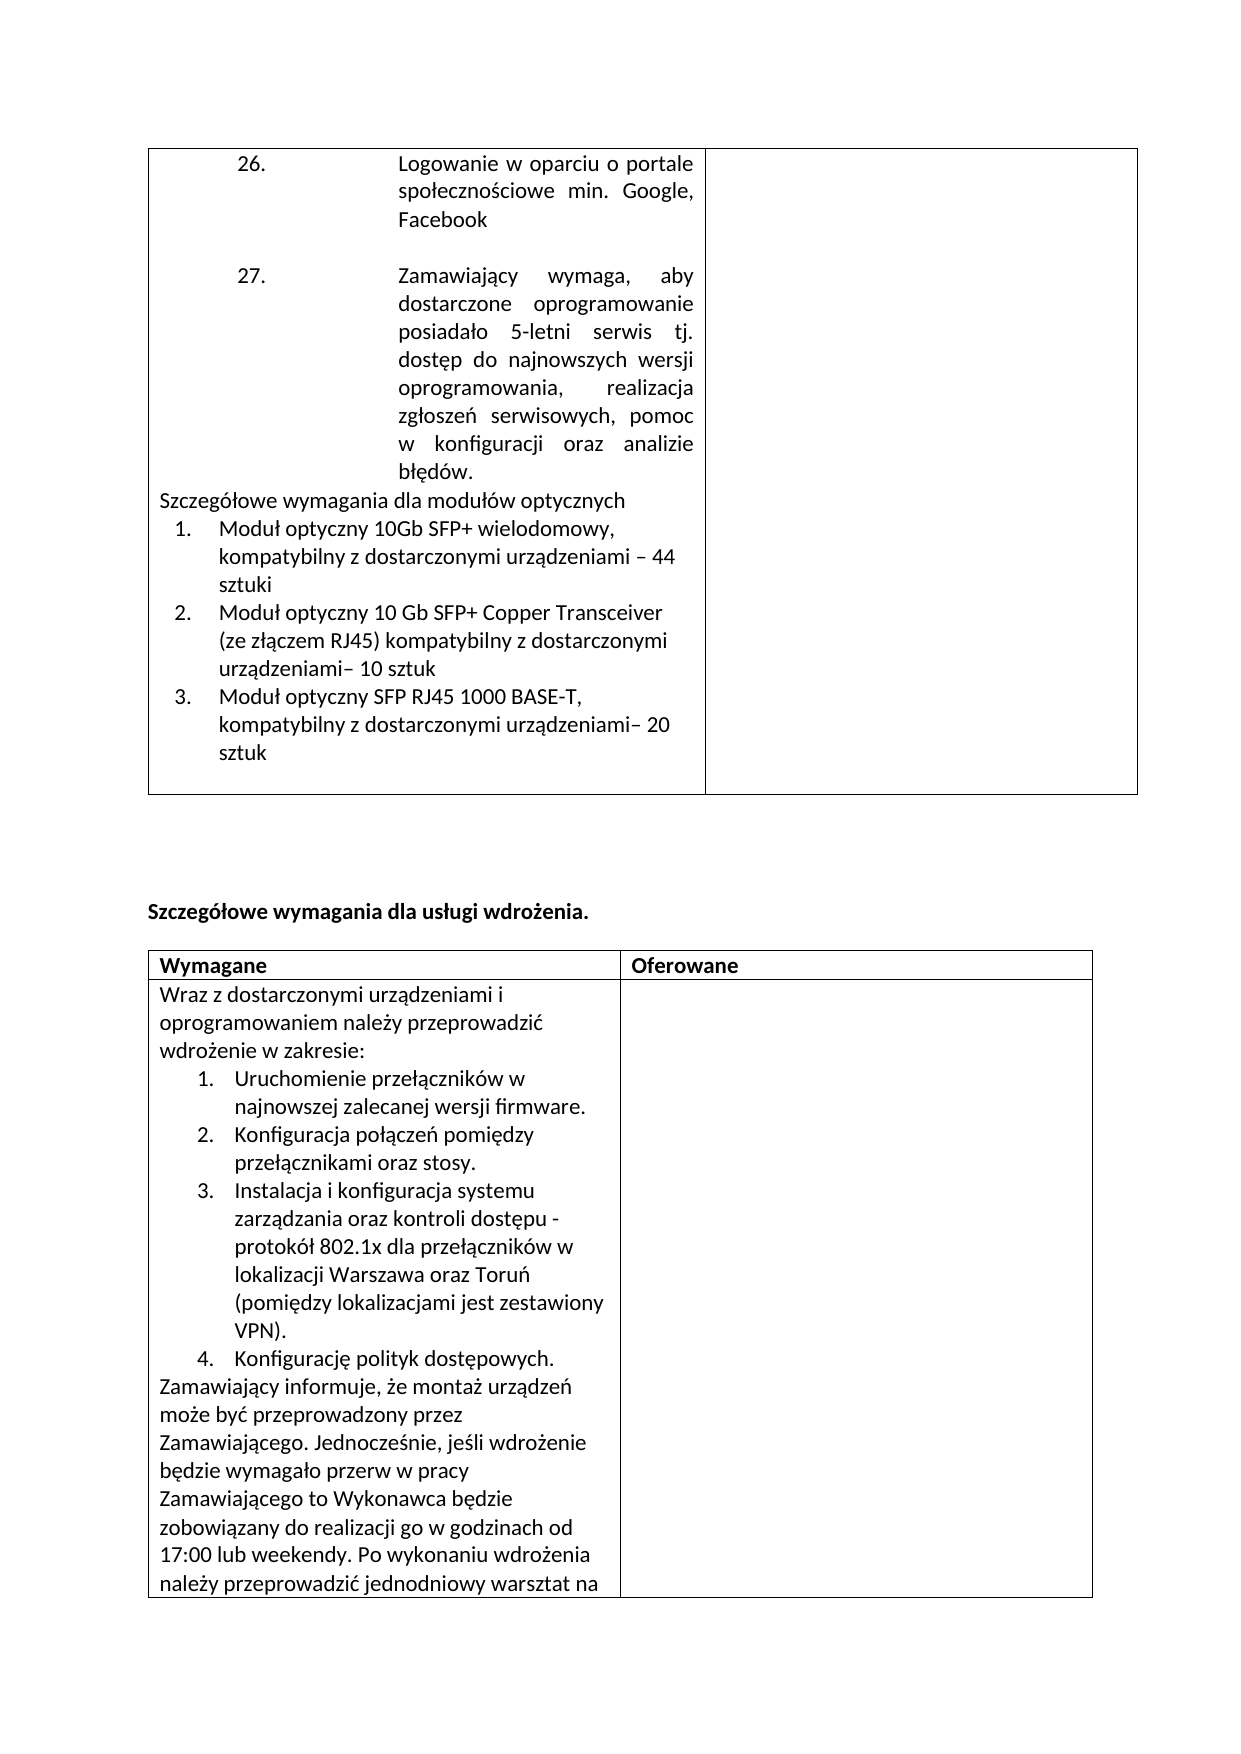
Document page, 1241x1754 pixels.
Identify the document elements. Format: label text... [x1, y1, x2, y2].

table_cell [149, 980, 620, 1597]
table_header Wymagane [149, 951, 620, 979]
text Szczegółowe wymagania dla usługi wdrożenia. [148, 897, 1093, 925]
table_cell [706, 149, 1137, 794]
table_cell [621, 980, 1092, 1597]
table_header Oferowane [621, 951, 1092, 979]
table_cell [149, 149, 705, 794]
